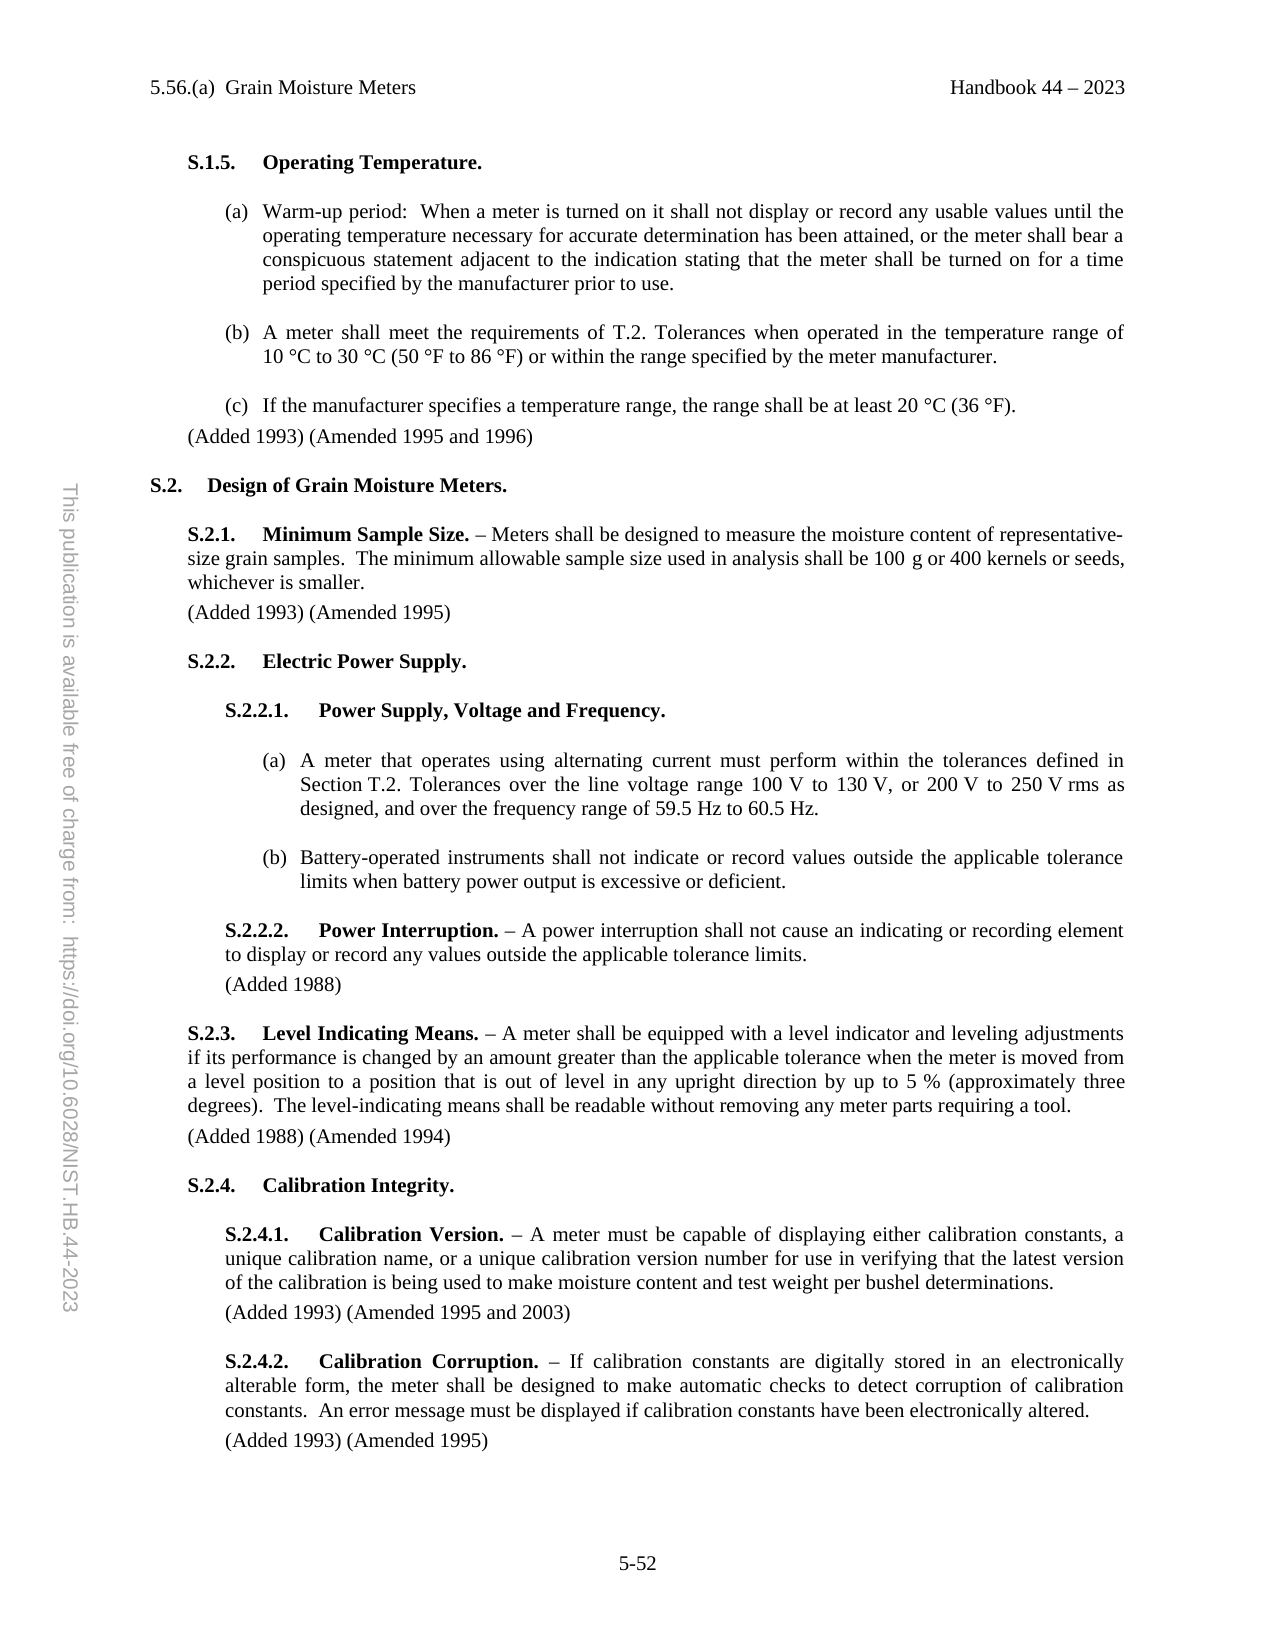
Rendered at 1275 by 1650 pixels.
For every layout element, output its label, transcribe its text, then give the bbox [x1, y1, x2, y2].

text (Added 1993) (Amended 1995 and 1996) [187, 424, 1125, 448]
text (b) A meter shall meet the requirements of T.2. Tolerances when operated in the temperature range of 10 °C to 30 °C (50 °F to 86 °F) or within the range specified by the meter manufacturer. [225, 320, 1125, 368]
subtitle S.2. Design of Grain Moisture Meters. [150, 473, 1125, 497]
text (Added 1993) (Amended 1995) [225, 1428, 1125, 1452]
subtitle S.1.5. Operating Temperature. [187, 150, 1125, 174]
text S.2.2.2. Power Interruption. – A power interruption shall not cause an indicating or recording element to display or record any values outside the applicable tolerance limits. [225, 918, 1125, 966]
subtitle S.2.4. Calibration Integrity. [187, 1173, 1125, 1197]
text (Added 1993) (Amended 1995 and 2003) [225, 1300, 1125, 1324]
text (c) If the manufacturer specifies a temperature range, the range shall be at least 20 °C (36 °F). [225, 393, 1125, 417]
text (Added 1988) [225, 972, 1125, 996]
text S.2.4.2. Calibration Corruption. – If calibration constants are digitally stored in an electronically alterable form, the meter shall be designed to make automatic checks to detect corruption of calibration constants. An error message must be displayed if calibration constants have been electronically altered. [225, 1349, 1125, 1422]
text S.2.4.1. Calibration Version. – A meter must be capable of displaying either calibration constants, a unique calibration name, or a unique calibration version number for use in verifying that the latest version of the calibration is being used to make moisture content and test weight per bushel determinations. [225, 1222, 1125, 1294]
text (a) Warm-up period: When a meter is turned on it shall not display or record any usable values until the operating temperature necessary for accurate determination has been attained, or the meter shall bear a conspicuous statement adjacent to the indication stating that the meter shall be turned on for a time period specified by the manufacturer prior to use. [225, 199, 1125, 295]
text S.2.3. Level Indicating Means. – A meter shall be equipped with a level indicator and leveling adjustments if its performance is changed by an amount greater than the applicable tolerance when the meter is moved from a level position to a position that is out of level in any upright direction by up to 5 % (approximately three degrees). The level-indicating means shall be readable without removing any meter parts requiring a tool. [187, 1021, 1125, 1117]
subtitle S.2.2. Electric Power Supply. [187, 649, 1125, 673]
text S.2.2.1. Power Supply, Voltage and Frequency. [225, 698, 1125, 722]
text (b) Battery-operated instruments shall not indicate or record values outside the applicable tolerance limits when battery power output is excessive or deficient. [262, 845, 1125, 893]
text S.2.1. Minimum Sample Size. – Meters shall be designed to measure the moisture content of representative-size grain samples. The minimum allowable sample size used in analysis shall be 100 g or 400 kernels or seeds, whichever is smaller. [187, 522, 1125, 594]
text (Added 1988) (Amended 1994) [187, 1124, 1125, 1148]
text (a) A meter that operates using alternating current must perform within the tolerances defined in Section T.2. Tolerances over the line voltage range 100 V to 130 V, or 200 V to 250 V rms as designed, and over the frequency range of 59.5 Hz to 60.5 Hz. [262, 747, 1125, 820]
text (Added 1993) (Amended 1995) [187, 600, 1125, 624]
